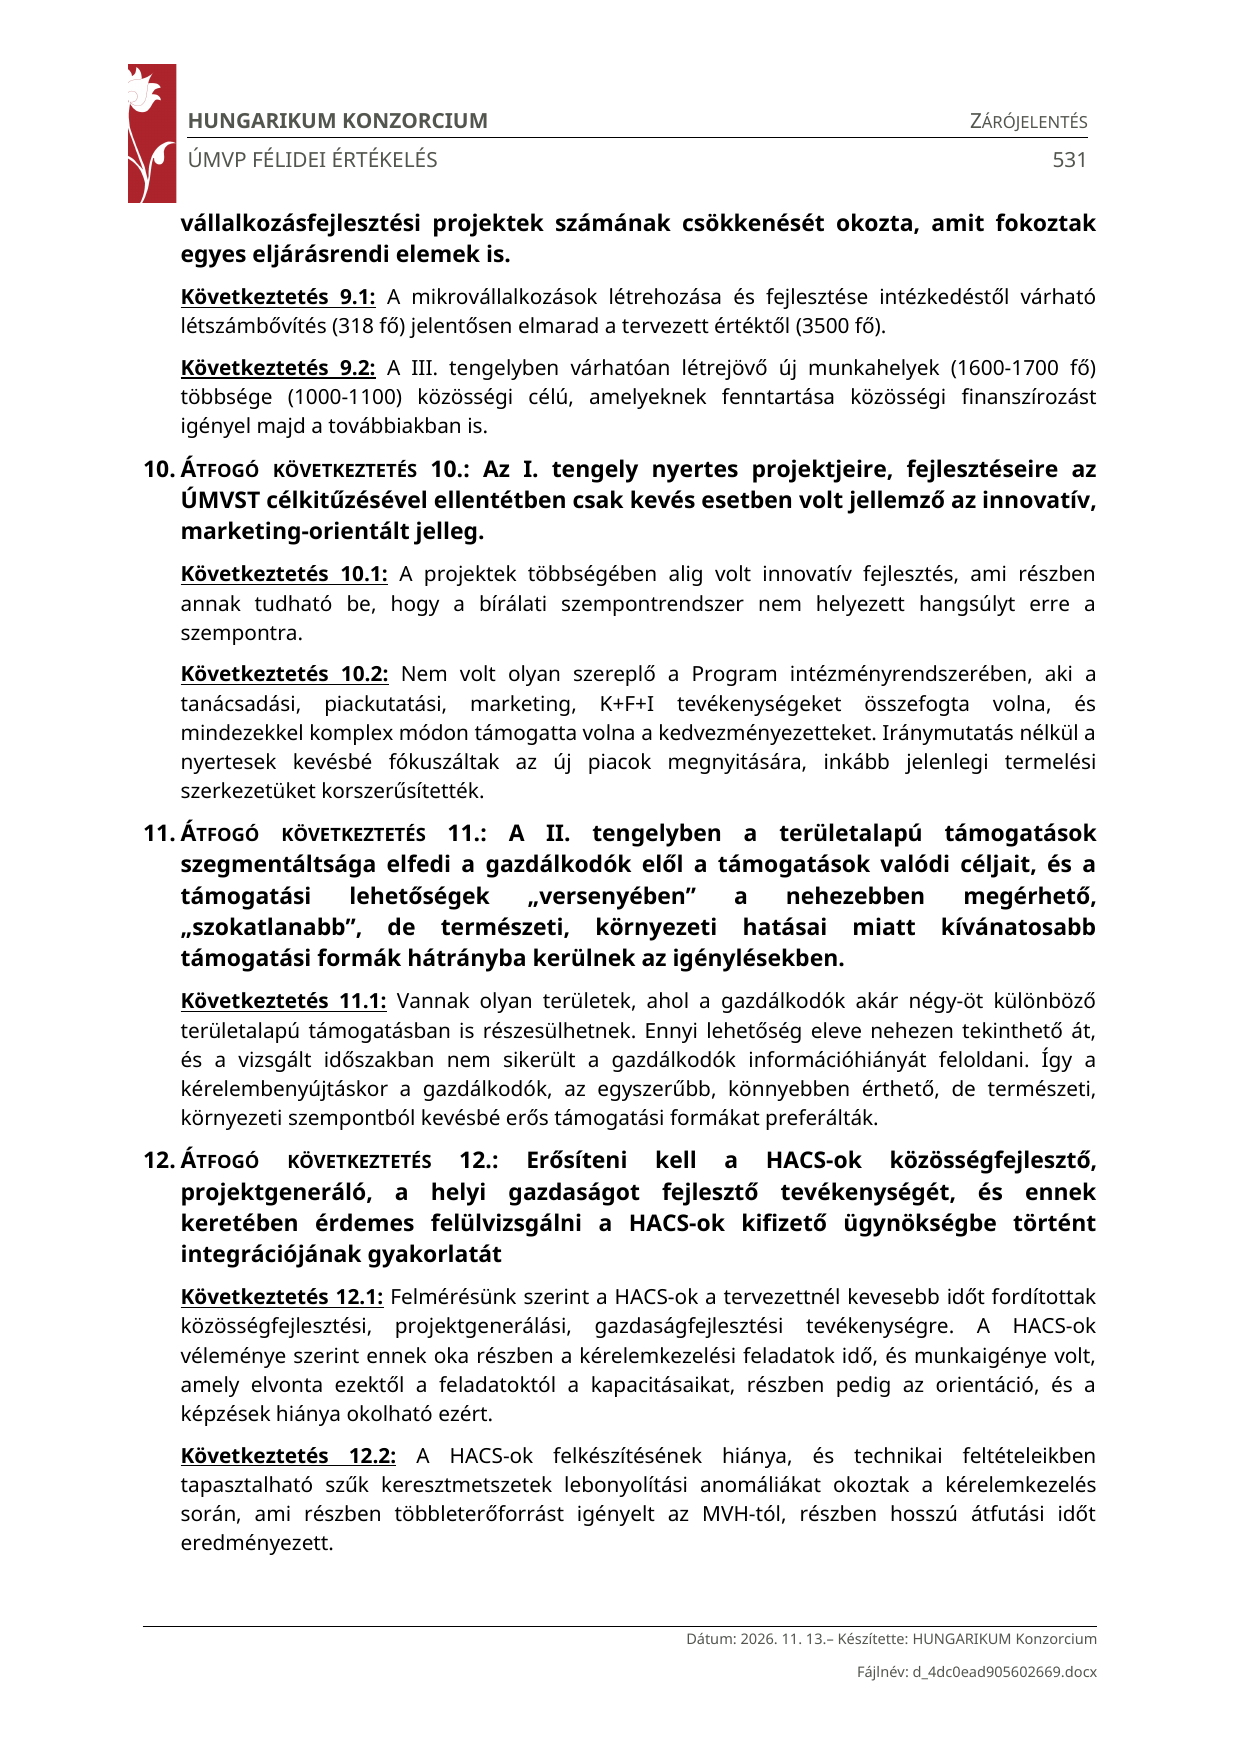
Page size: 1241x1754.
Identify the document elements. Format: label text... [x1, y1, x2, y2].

text Következtetés 10.2: Nem volt olyan szereplő a Program intézményrendszerében, aki a tanácsadási, piackutatási, marketing, K+F+I tevékenységeket összefogta volna, és mindezekkel komplex módon támogatta volna a kedvezményezetteket. Iránymutatás nélkül a nyertesek kevésbé fókuszáltak az új piacok megnyitására, inkább jelenlegi termelési szerkezetüket korszerűsítették. [180, 659, 1097, 805]
text Következtetés 12.1: Felmérésünk szerint a HACS-ok a tervezettnél kevesebb időt fordítottak közösségfejlesztési, projektgenerálási, gazdaságfejlesztési tevékenységre. A HACS-ok véleménye szerint ennek oka részben a kérelemkezelési feladatok idő, és munkaigénye volt, amely elvonta ezektől a feladatoktól a kapacitásaikat, részben pedig az orientáció, és a képzések hiánya okolható ezért. [180, 1282, 1097, 1428]
text Következtetés 9.1: A mikrovállalkozások létrehozása és fejlesztése intézkedéstől várható létszámbővítés (318 fő) jelentősen elmarad a tervezett értéktől (3500 fő). [180, 282, 1097, 340]
text Következtetés 12.2: A HACS-ok felkészítésének hiánya, és technikai feltételeikben tapasztalható szűk keresztmetszetek lebonyolítási anomáliákat okoztak a kérelemkezelés során, ami részben többleterőforrást igényelt az MVH-tól, részben hosszú átfutási időt eredményezett. [180, 1440, 1097, 1557]
text Következtetés 9.2: A III. tengelyben várhatóan létrejövő új munkahelyek (1600-1700 fő) többsége (1000-1100) közösségi célú, amelyeknek fenntartása közösségi finanszírozást igényel majd a továbbiakban is. [180, 353, 1097, 440]
list Átfogó következtetés 12.: Erősíteni kell a HACS-ok közösségfejlesztő, projektgeneráló, a helyi gazdaságot fejlesztő tevékenységét, és ennek keretében érdemes felülvizsgálni a HACS-ok kifizető ügynökségbe történt integrációjának gyakorlatát [143, 1144, 1097, 1269]
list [143, 207, 1097, 269]
text Következtetés 11.1: Vannak olyan területek, ahol a gazdálkodók akár négy-öt különböző területalapú támogatásban is részesülhetnek. Ennyi lehetőség eleve nehezen tekinthető át, és a vizsgált időszakban nem sikerült a gazdálkodók információhiányát feloldani. Így a kérelembenyújtáskor a gazdálkodók, az egyszerűbb, könnyebben érthető, de természeti, környezeti szempontból kevésbé erős támogatási formákat preferálták. [180, 986, 1097, 1132]
text Következtetés 10.1: A projektek többségében alig volt innovatív fejlesztés, ami részben annak tudható be, hogy a bírálati szempontrendszer nem helyezett hangsúlyt erre a szempontra. [180, 559, 1097, 646]
list Átfogó következtetés 10.: Az I. tengely nyertes projektjeire, fejlesztéseire az ÚMVST célkitűzésével ellentétben csak kevés esetben volt jellemző az innovatív, marketing-orientált jelleg. [143, 453, 1097, 546]
list Átfogó következtetés 11.: A II. tengelyben a területalapú támogatások szegmentáltsága elfedi a gazdálkodók elől a támogatások valódi céljait, és a támogatási lehetőségek „versenyében” a nehezebben megérhető, „szokatlanabb”, de természeti, környezeti hatásai miatt kívánatosabb támogatási formák hátrányba kerülnek az igénylésekben. [143, 817, 1097, 973]
